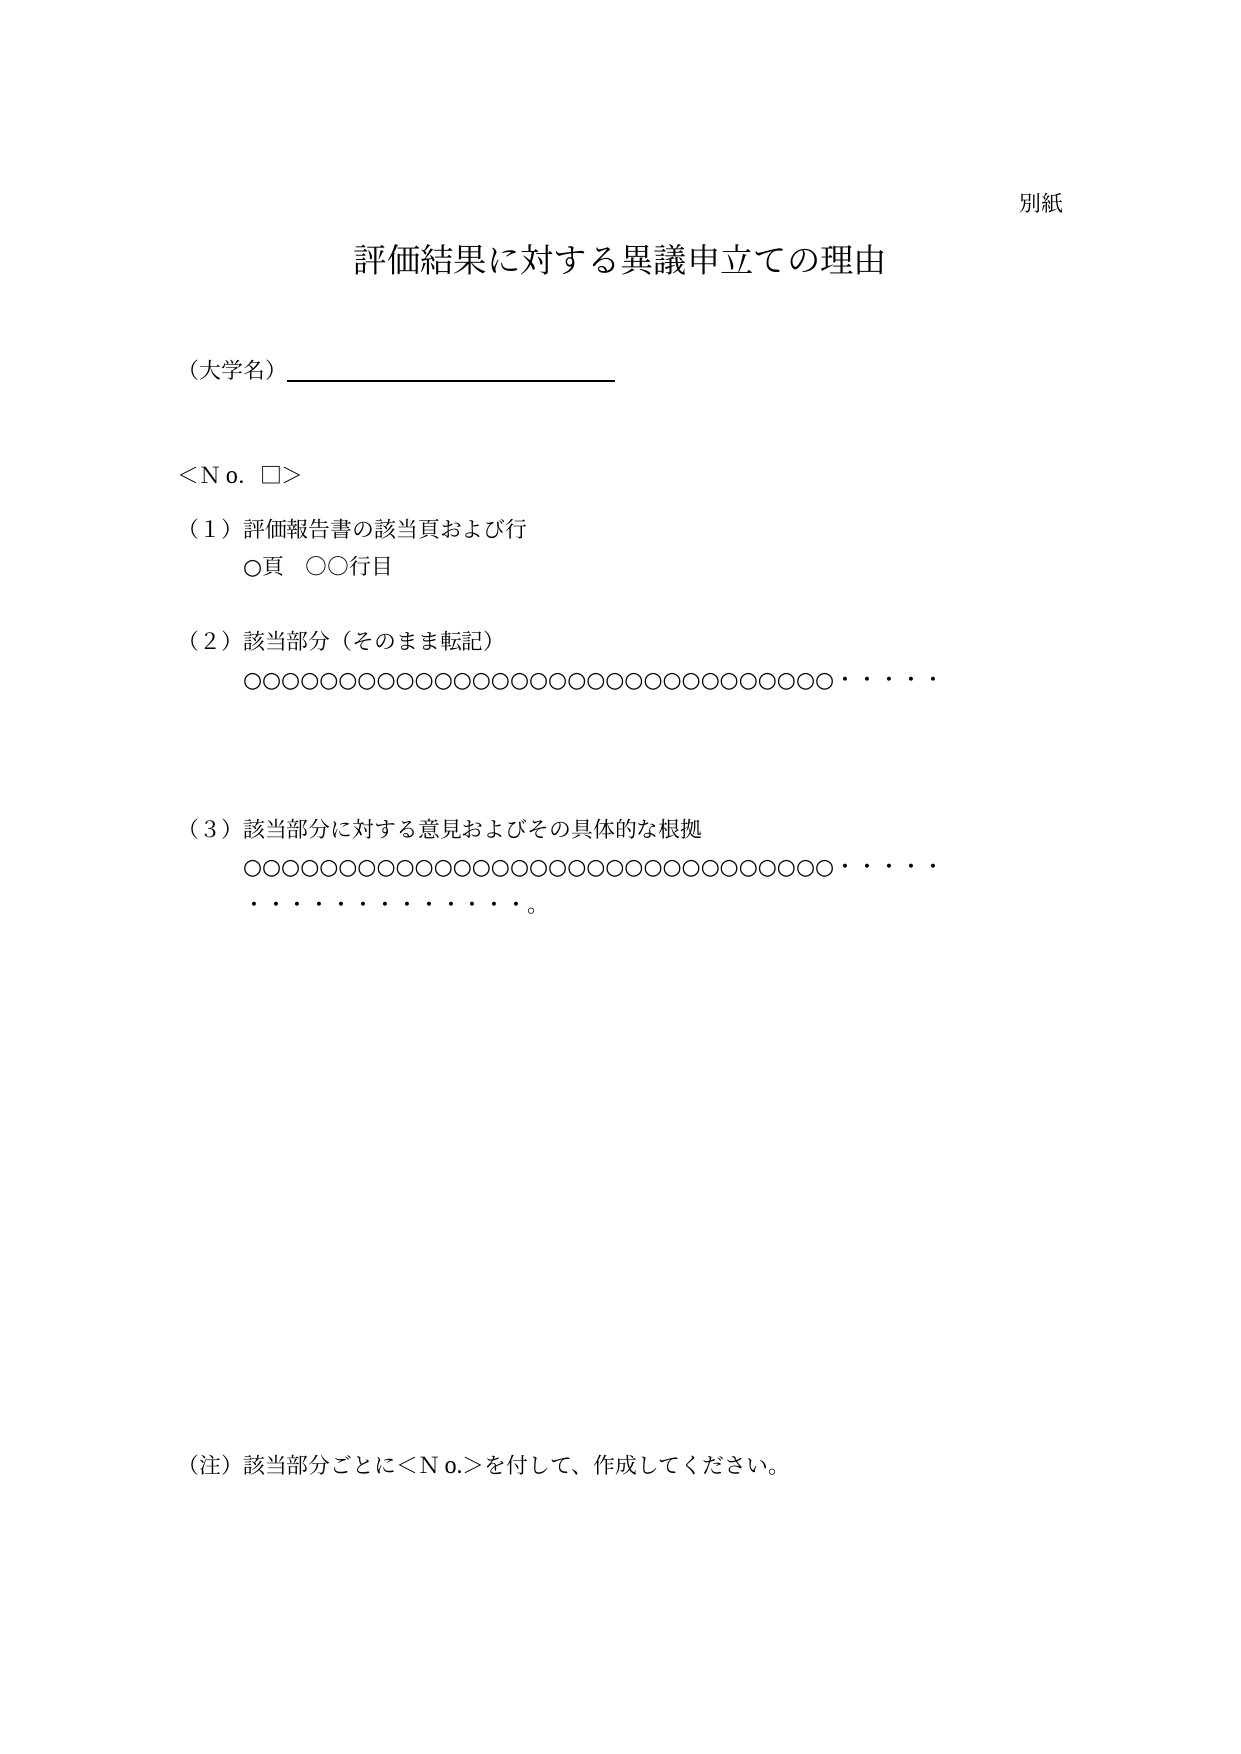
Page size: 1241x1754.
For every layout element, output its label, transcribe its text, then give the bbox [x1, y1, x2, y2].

text ○○○○○○○○○○○○○○○○○○○○○○○○○○○○○○○・・・・・ [177, 659, 1063, 697]
text 評価結果に対する異議申立ての理由 [177, 221, 1063, 296]
text （１）評価報告書の該当頁および行 [177, 509, 1063, 547]
text ＜Ｎo．□＞ [177, 456, 1063, 493]
text （３）該当部分に対する意見およびその具体的な根拠 [177, 809, 1063, 847]
text 別紙 [177, 183, 1063, 221]
text （２）該当部分（そのまま転記） [177, 622, 1063, 659]
text （大学名） [177, 350, 1063, 388]
text （注）該当部分ごとに＜Ｎo.＞を付して、作成してください。 [177, 1446, 1063, 1483]
text ○○○○○○○○○○○○○○○○○○○○○○○○○○○○○○○・・・・・ [177, 847, 1063, 884]
text ○頁 ○○行目 [177, 547, 1063, 584]
text ・・・・・・・・・・・・・。 [177, 884, 1063, 922]
